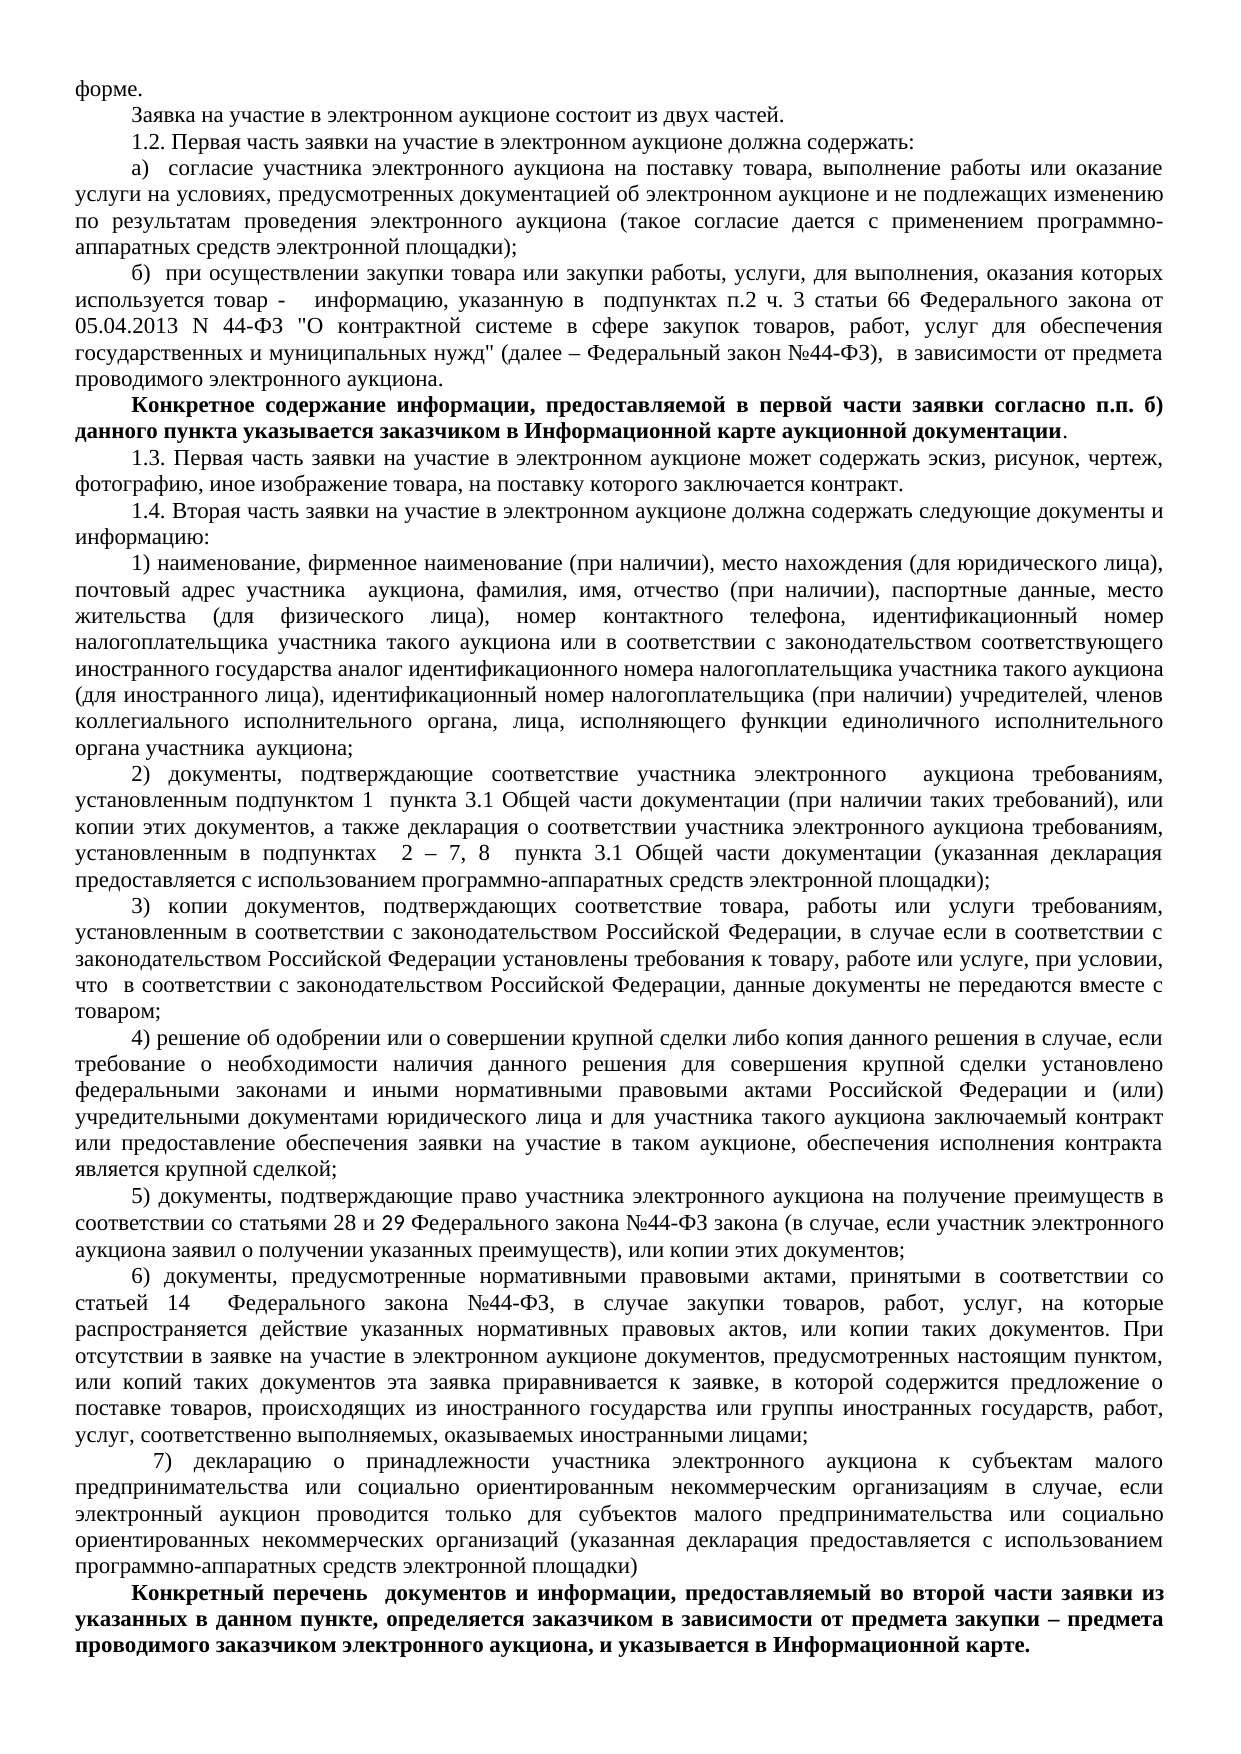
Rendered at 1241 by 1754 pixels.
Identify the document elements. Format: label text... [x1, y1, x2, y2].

text 5) документы, подтверждающие право участника электронного аукциона на получение преимуществ в соответствии со статьями 28 и 29 Федерального закона №44-ФЗ закона (в случае, если участник электронного аукциона заявил о получении указанных преимуществ), или копии этих документов; [75, 1182, 1165, 1263]
text 7) декларацию о принадлежности участника электронного аукциона к субъектам малого предпринимательства или социально ориентированным некоммерческим организациям в случае, если электронный аукцион проводится только для субъектов малого предпринимательства или социально ориентированных некоммерческих организаций (указанная декларация предоставляется с использованием программно-аппаратных средств электронной площадки) [75, 1447, 1165, 1579]
text 3) копии документов, подтверждающих соответствие товара, работы или услуги требованиям, установленным в соответствии с законодательством Российской Федерации, в случае если в соответствии с законодательством Российской Федерации установлены требования к товару, работе или услуге, при условии, что в соответствии с законодательством Российской Федерации, данные документы не передаются вместе с товаром; [75, 892, 1165, 1024]
text 1) наименование, фирменное наименование (при наличии), место нахождения (для юридического лица), почтовый адрес участника аукциона, фамилия, имя, отчество (при наличии), паспортные данные, место жительства (для физического лица), номер контактного телефона, идентификационный номер налогоплательщика участника такого аукциона или в соответствии с законодательством соответствующего иностранного государства аналог идентификационного номера налогоплательщика участника такого аукциона (для иностранного лица), идентификационный номер налогоплательщика (при наличии) учредителей, членов коллегиального исполнительного органа, лица, исполняющего функции единоличного исполнительного органа участника аукциона; [75, 549, 1165, 760]
text Конкретный перечень документов и информации, предоставляемый во второй части заявки из указанных в данном пункте, определяется заказчиком в зависимости от предмета закупки – предмета проводимого заказчиком электронного аукциона, и указывается в Информационной карте. [75, 1579, 1165, 1658]
text Конкретное содержание информации, предоставляемой в первой части заявки согласно п.п. б) данного пункта указывается заказчиком в Информационной карте аукционной документации. [75, 391, 1165, 444]
text Заявка на участие в электронном аукционе состоит из двух частей. [75, 101, 1165, 128]
text 4) решение об одобрении или о совершении крупной сделки либо копия данного решения в случае, если требование о необходимости наличия данного решения для совершения крупной сделки установлено федеральными законами и иными нормативными правовыми актами Российской Федерации и (или) учредительными документами юридического лица и для участника такого аукциона заключаемый контракт или предоставление обеспечения заявки на участие в таком аукционе, обеспечения исполнения контракта является крупной сделкой; [75, 1024, 1165, 1182]
text 1.2. Первая часть заявки на участие в электронном аукционе должна содержать: [75, 128, 1165, 154]
text а) согласие участника электронного аукциона на поставку товара, выполнение работы или оказание услуги на условиях, предусмотренных документацией об электронном аукционе и не подлежащих изменению по результатам проведения электронного аукциона (такое согласие дается с применением программно-аппаратных средств электронной площадки); [75, 154, 1165, 259]
text 1.4. Вторая часть заявки на участие в электронном аукционе должна содержать следующие документы и информацию: [75, 497, 1165, 549]
text 2) документы, подтверждающие соответствие участника электронного аукциона требованиям, установленным подпунктом 1 пункта 3.1 Общей части документации (при наличии таких требований), или копии этих документов, а также декларация о соответствии участника электронного аукциона требованиям, установленным в подпунктах 2 – 7, 8 пункта 3.1 Общей части документации (указанная декларация предоставляется с использованием программно-аппаратных средств электронной площадки); [75, 760, 1165, 892]
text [75, 75, 1165, 101]
text 6) документы, предусмотренные нормативными правовыми актами, принятыми в соответствии со статьей 14 Федерального закона №44-ФЗ, в случае закупки товаров, работ, услуг, на которые распространяется действие указанных нормативных правовых актов, или копии таких документов. При отсутствии в заявке на участие в электронном аукционе документов, предусмотренных настоящим пунктом, или копий таких документов эта заявка приравнивается к заявке, в которой содержится предложение о поставке товаров, происходящих из иностранного государства или группы иностранных государств, работ, услуг, соответственно выполняемых, оказываемых иностранными лицами; [75, 1263, 1165, 1447]
text 1.3. Первая часть заявки на участие в электронном аукционе может содержать эскиз, рисунок, чертеж, фотографию, иное изображение товара, на поставку которого заключается контракт. [75, 444, 1165, 497]
text б) при осуществлении закупки товара или закупки работы, услуги, для выполнения, оказания которых используется товар - информацию, указанную в подпунктах п.2 ч. 3 статьи 66 Федерального закона от 05.04.2013 N 44-ФЗ "О контрактной системе в сфере закупок товаров, работ, услуг для обеспечения государственных и муниципальных нужд" (далее – Федеральный закон №44-ФЗ), в зависимости от предмета проводимого электронного аукциона. [75, 259, 1165, 391]
